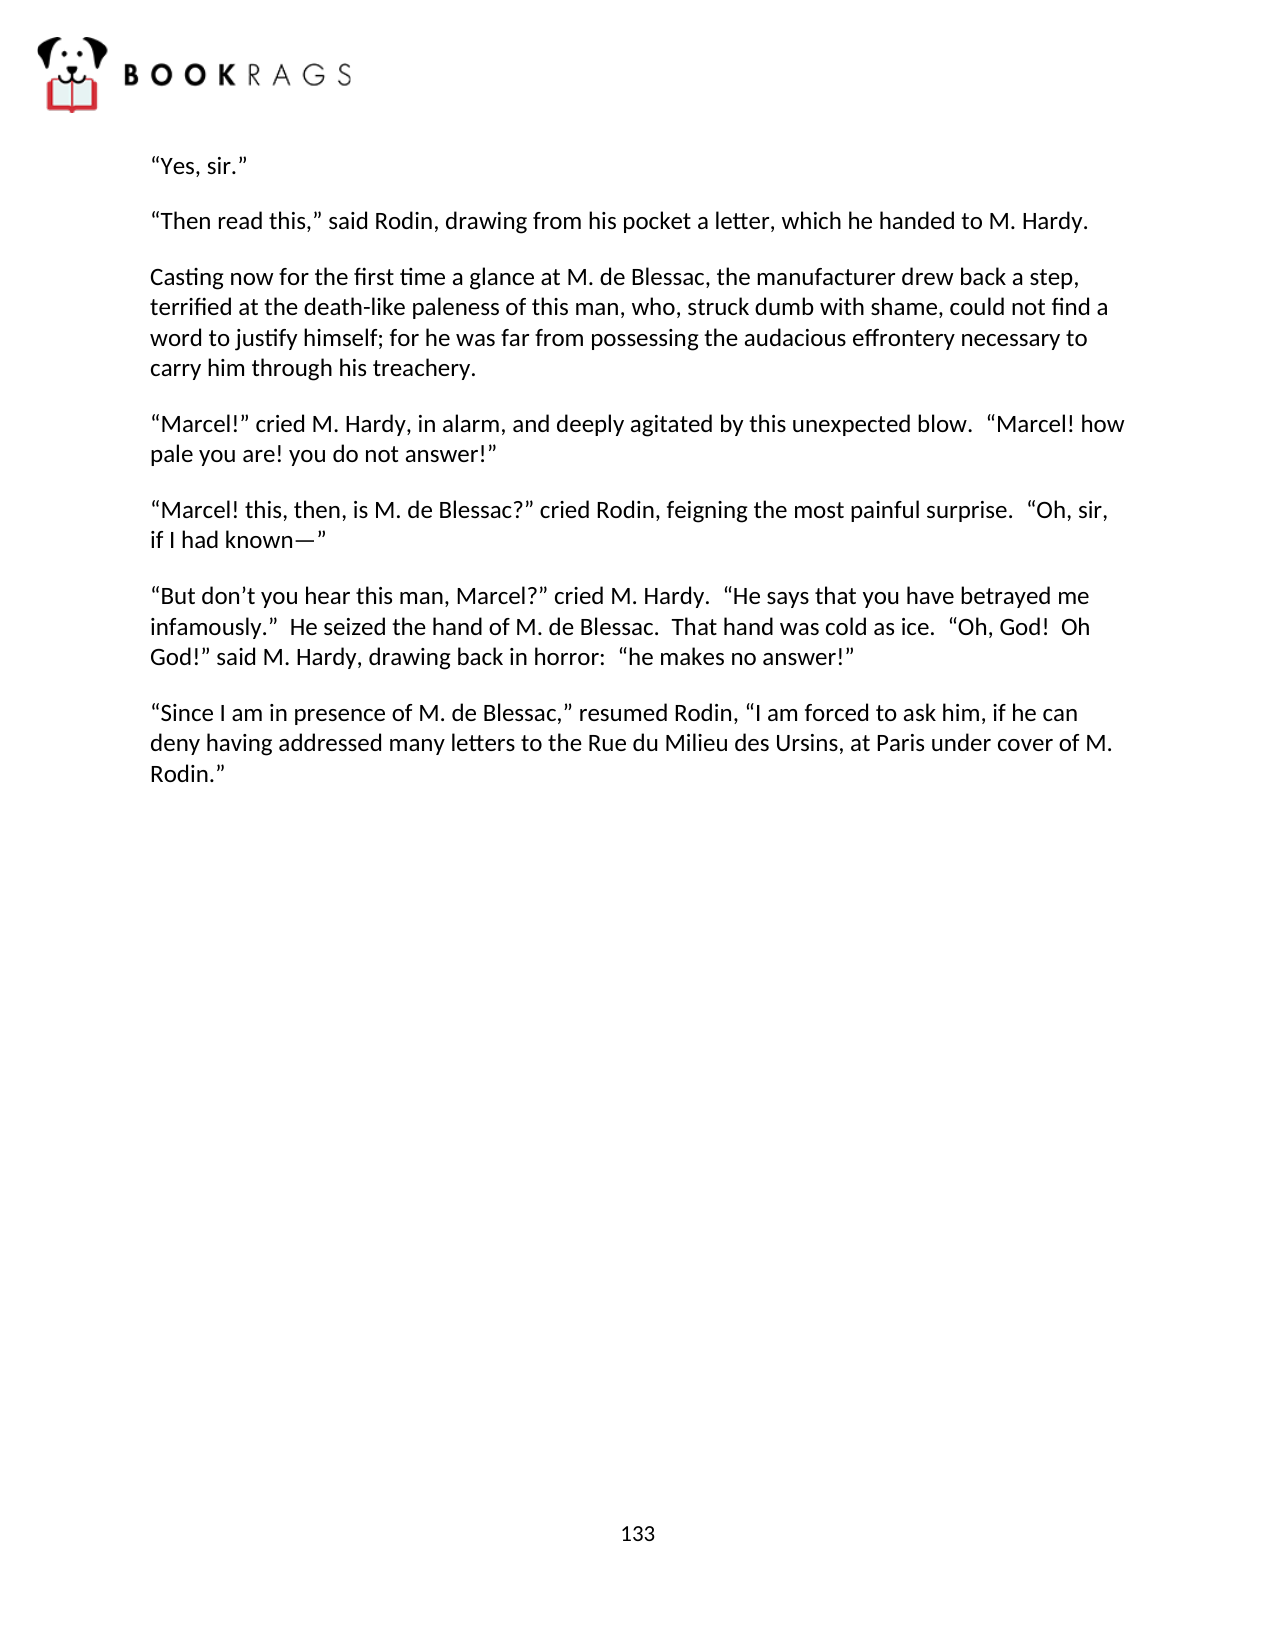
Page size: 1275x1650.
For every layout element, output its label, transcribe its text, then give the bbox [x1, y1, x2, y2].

text “Since I am in presence of M. de Blessac,” resumed Rodin, “I am forced to ask him, if he can deny having addressed many letters to the Rue du Milieu des Ursins, at Paris under cover of M. Rodin.” [150, 697, 1125, 788]
picture [37, 37, 351, 113]
text Casting now for the first time a glance at M. de Blessac, the manufacturer drew back a step, terrified at the death-like paleness of this man, who, struck dumb with shame, could not find a word to justify himself; for he was far from possessing the audacious effrontery necessary to carry him through his treachery. [150, 261, 1125, 383]
text “Then read this,” said Rodin, drawing from his pocket a letter, which he handed to M. Hardy. [150, 206, 1125, 236]
text “Marcel! this, then, is M. de Blessac?” cried Rodin, feigning the most painful surprise. “Oh, sir, if I had known—­” [150, 494, 1125, 555]
text “Marcel!” cried M. Hardy, in alarm, and deeply agitated by this unexpected blow. “Marcel! how pale you are! you do not answer!” [150, 408, 1125, 469]
text “Yes, sir.” [150, 150, 1125, 181]
text “But don’t you hear this man, Marcel?” cried M. Hardy. “He says that you have betrayed me infamously.” He seized the hand of M. de Blessac. That hand was cold as ice. “Oh, God! Oh God!” said M. Hardy, drawing back in horror: “he makes no answer!” [150, 580, 1125, 672]
